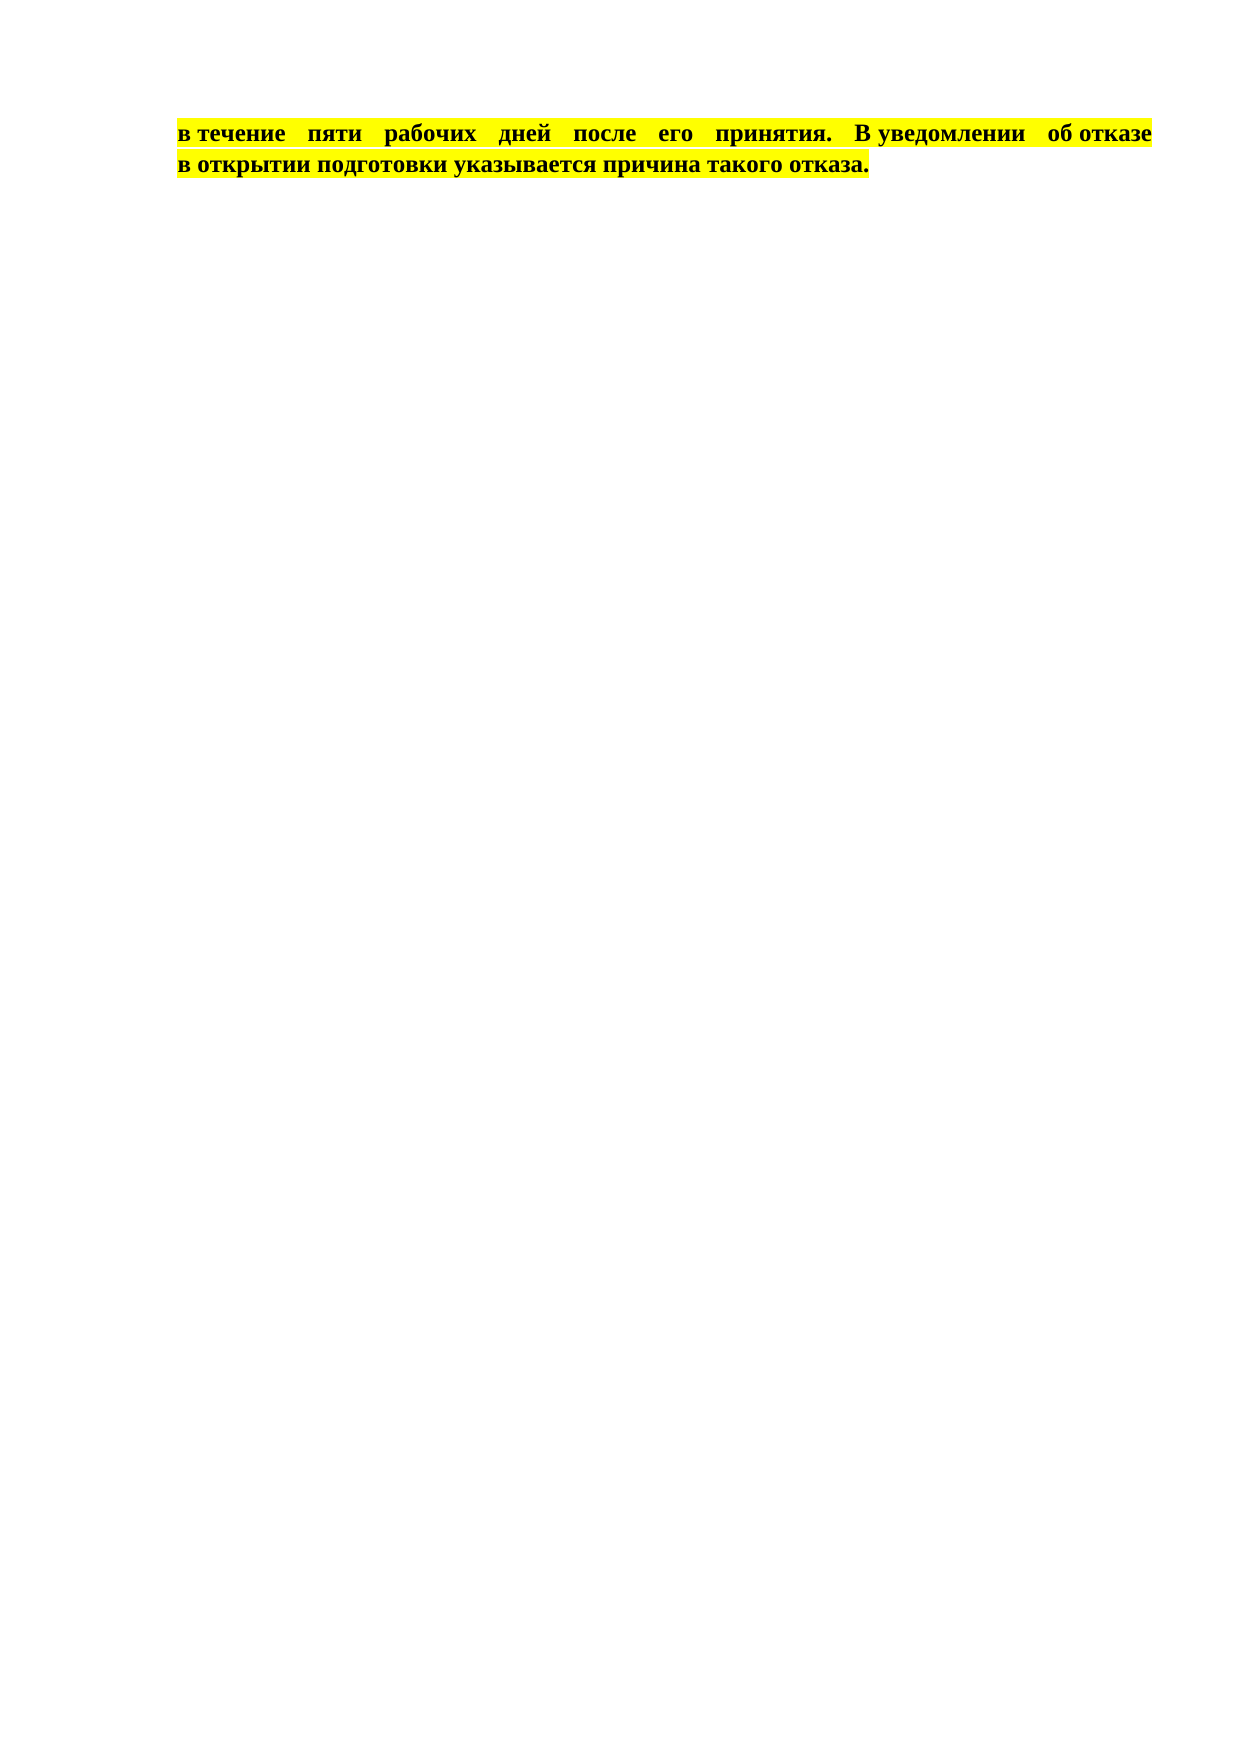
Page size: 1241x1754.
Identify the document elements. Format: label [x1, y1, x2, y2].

text [177, 147, 1152, 178]
